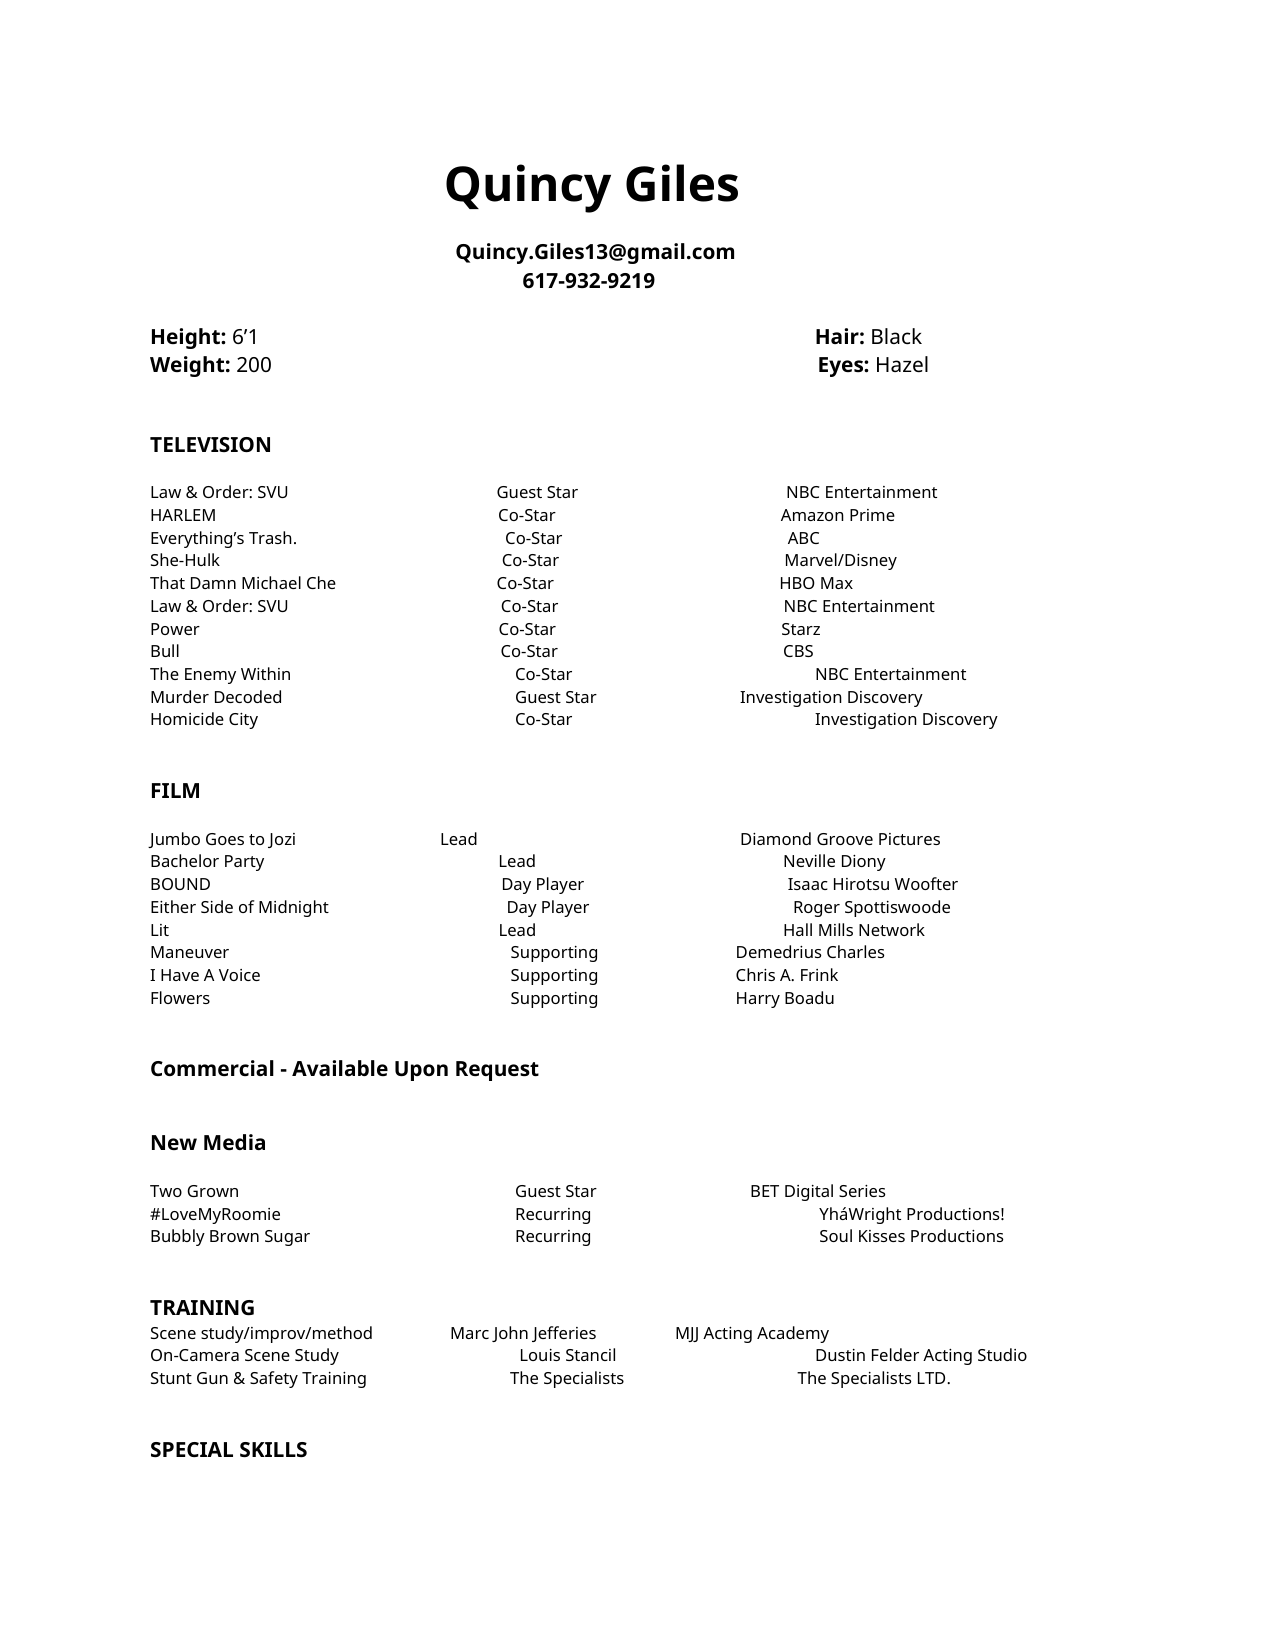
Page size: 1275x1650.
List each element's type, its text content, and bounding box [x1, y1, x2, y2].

text Height: 6’1 Hair: Black [150, 322, 1125, 351]
text On-Camera Scene Study Louis Stancil Dustin Felder Acting Studio [150, 1344, 1125, 1367]
text The Enemy Within Co-Star NBC Entertainment [150, 663, 1125, 685]
text HARLEM Co-Star Amazon Prime [150, 504, 1125, 526]
text TRAINING [150, 1293, 1125, 1321]
text Maneuver Supporting Demedrius Charles [150, 941, 1125, 963]
text Homicide City Co-Star Investigation Discovery [150, 708, 1125, 731]
text Power Co-Star Starz [150, 617, 1125, 640]
text Law & Order: SVU Guest Star NBC Entertainment [150, 481, 1125, 504]
text Weight: 200 Eyes: Hazel [150, 351, 1125, 379]
text #LoveMyRoomie Recurring YháWright Productions! [150, 1202, 1125, 1225]
text FILM [150, 776, 1125, 804]
text She-Hulk Co-Star Marvel/Disney [150, 549, 1125, 572]
text Quincy Giles [150, 150, 1125, 215]
text TELEVISION [150, 430, 1125, 458]
text That Damn Michael Che Co-Star HBO Max [150, 572, 1125, 594]
text New Media [150, 1128, 1125, 1157]
text Flowers Supporting Harry Boadu [150, 986, 1125, 1009]
text Stunt Gun & Safety Training The Specialists The Specialists LTD. [150, 1367, 1125, 1389]
text BOUND Day Player Isaac Hirotsu Woofter [150, 873, 1125, 895]
text Commercial - Available Upon Request [150, 1054, 1125, 1083]
text Everything’s Trash. Co-Star ABC [150, 526, 1125, 549]
text Either Side of Midnight Day Player Roger Spottiswoode [150, 895, 1125, 918]
text Bubbly Brown Sugar Recurring Soul Kisses Productions [150, 1225, 1125, 1247]
text Murder Decoded Guest Star Investigation Discovery [150, 685, 1125, 708]
text 617-932-9219 [150, 266, 1125, 294]
text Bull Co-Star CBS [150, 640, 1125, 663]
text SPECIAL SKILLS [150, 1435, 1125, 1463]
text I Have A Voice Supporting Chris A. Frink [150, 963, 1125, 986]
text Two Grown Guest Star BET Digital Series [150, 1179, 1125, 1202]
text Quincy.Giles13@gmail.com [150, 237, 1125, 266]
text Scene study/improv/method Marc John Jefferies MJJ Acting Academy [150, 1321, 1125, 1344]
text Law & Order: SVU Co-Star NBC Entertainment [150, 594, 1125, 617]
text Bachelor Party Lead Neville Diony [150, 850, 1125, 873]
text Lit Lead Hall Mills Network [150, 918, 1125, 941]
text Jumbo Goes to Jozi Lead Diamond Groove Pictures [150, 827, 1125, 850]
